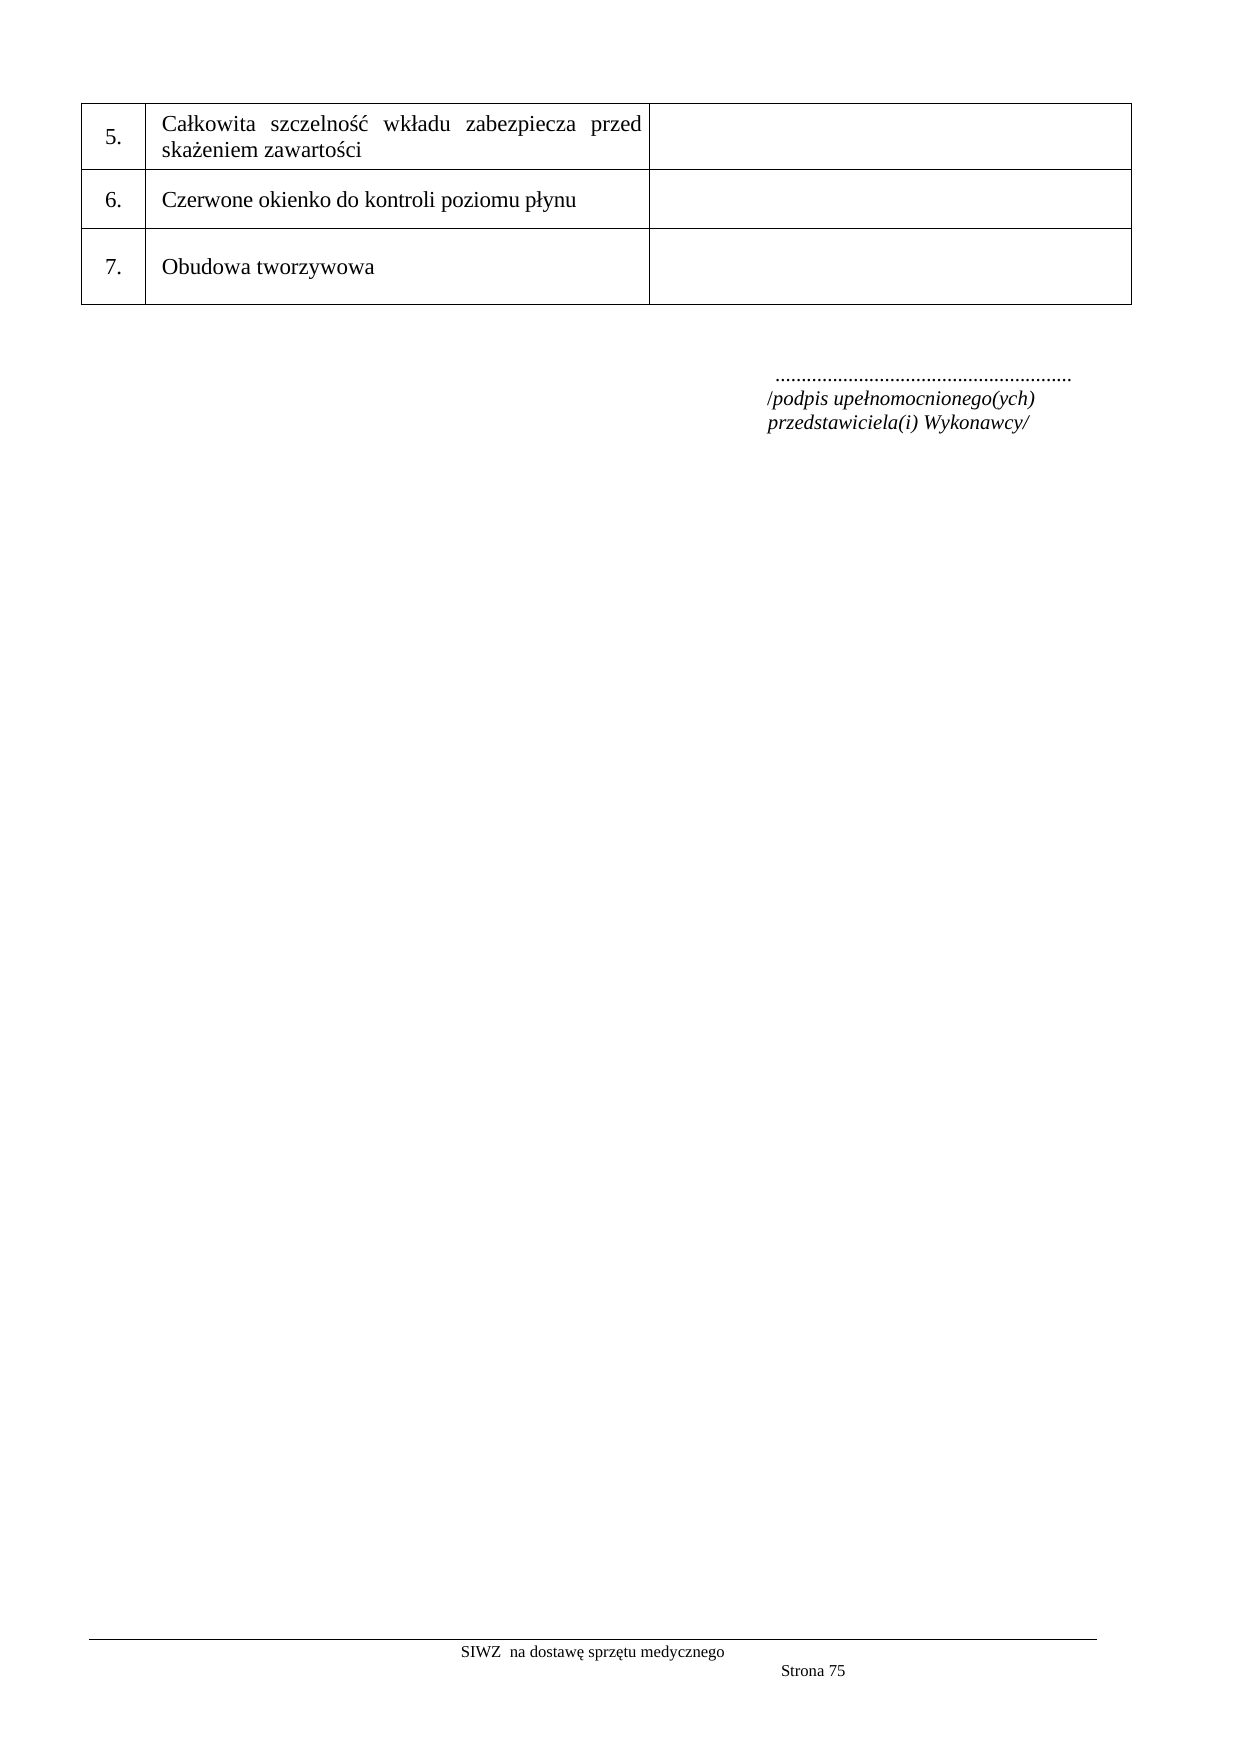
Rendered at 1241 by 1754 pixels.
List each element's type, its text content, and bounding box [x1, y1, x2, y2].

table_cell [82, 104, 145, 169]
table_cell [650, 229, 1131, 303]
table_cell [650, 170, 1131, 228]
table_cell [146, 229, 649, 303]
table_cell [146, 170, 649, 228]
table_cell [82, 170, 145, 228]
text /podpis upełnomocnionego(ych) [694, 386, 1097, 410]
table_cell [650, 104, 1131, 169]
text przedstawiciela(i) Wykonawcy/ [694, 410, 1097, 434]
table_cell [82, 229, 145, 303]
text ......................................................... [724, 362, 1097, 386]
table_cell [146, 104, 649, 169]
